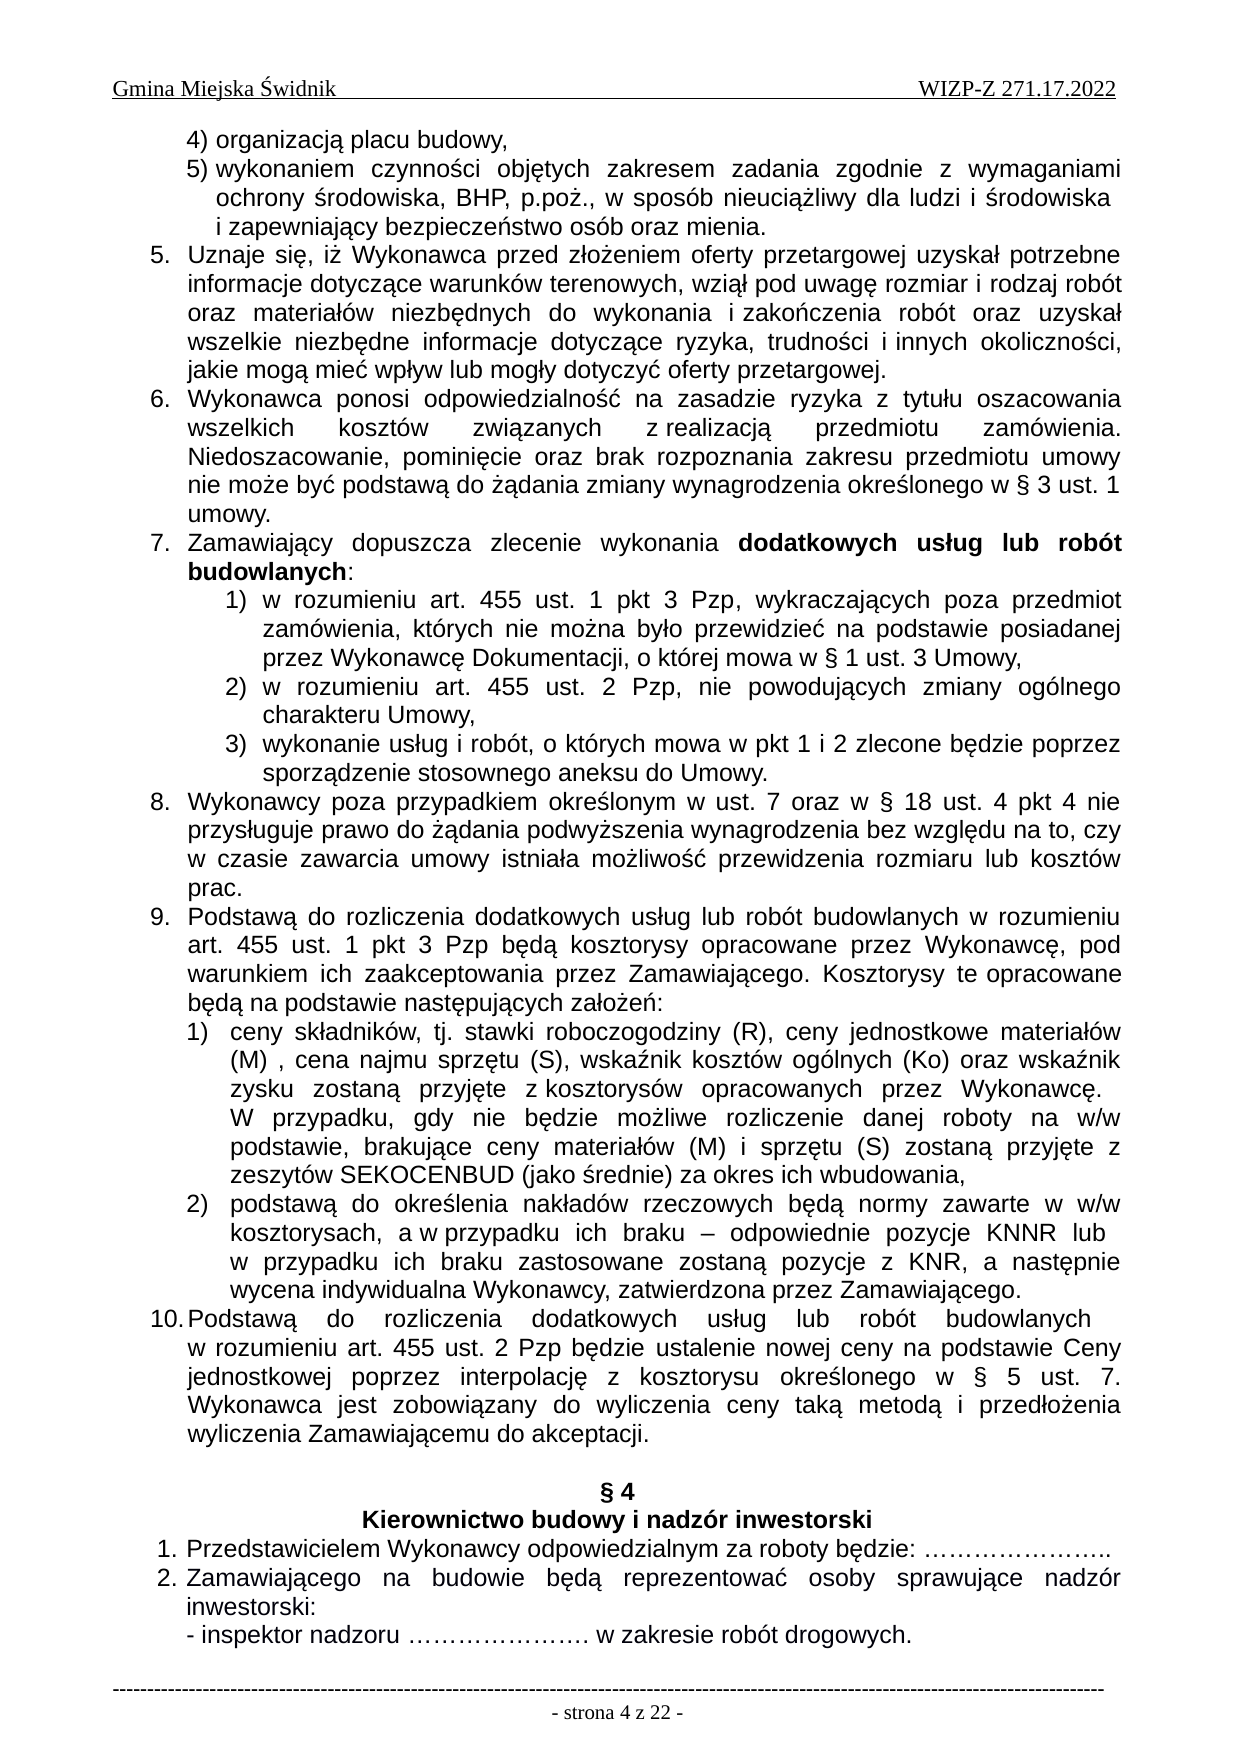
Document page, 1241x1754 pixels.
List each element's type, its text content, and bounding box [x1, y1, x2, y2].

list Zamawiającego na budowie będą reprezentować osoby sprawujące nadzór inwestorski: [157, 1563, 1122, 1620]
list wykonanie usług i robót, o których mowa w pkt 1 i 2 zlecone będzie poprzez sporządzenie stosownego aneksu do Umowy. [225, 729, 1122, 787]
list Podstawą do rozliczenia dodatkowych usług lub robót budowlanych w rozumieniu art. 455 ust. 1 pkt 3 Pzp będą kosztorysy opracowane przez Wykonawcę, pod warunkiem ich zaakceptowania przez Zamawiającego. Kosztorysy te opracowane będą na podstawie następujących założeń: [150, 902, 1122, 1017]
list organizacją placu budowy, [186, 125, 1122, 154]
text § 4 [112, 1477, 1122, 1505]
list ceny składników, tj. stawki roboczogodziny (R), ceny jednostkowe materiałów (M) , cena najmu sprzętu (S), wskaźnik kosztów ogólnych (Ko) oraz wskaźnik zysku zostaną przyjęte z kosztorysów opracowanych przez Wykonawcę. W przypadku, gdy nie będzie możliwe rozliczenie danej roboty na w/w podstawie, brakujące ceny materiałów (M) i sprzętu (S) zostaną przyjęte z zeszytów SEKOCENBUD (jako średnie) za okres ich wbudowania, [186, 1017, 1122, 1189]
list w rozumieniu art. 455 ust. 1 pkt 3 Pzp, wykraczających poza przedmiot zamówienia, których nie można było przewidzieć na podstawie posiadanej przez Wykonawcę Dokumentacji, o której mowa w § 1 ust. 3 Umowy, [225, 585, 1122, 672]
list Przedstawicielem Wykonawcy odpowiedzialnym za roboty będzie: ………………….. [157, 1534, 1122, 1563]
list w rozumieniu art. 455 ust. 2 Pzp, nie powodujących zmiany ogólnego charakteru Umowy, [225, 672, 1122, 729]
list Podstawą do rozliczenia dodatkowych usług lub robót budowlanych w rozumieniu art. 455 ust. 2 Pzp będzie ustalenie nowej ceny na podstawie Ceny jednostkowej poprzez interpolację z kosztorysu określonego w § 5 ust. 7. Wykonawca jest zobowiązany do wyliczenia ceny taką metodą i przedłożenia wyliczenia Zamawiającemu do akceptacji. [150, 1304, 1122, 1448]
list wykonaniem czynności objętych zakresem zadania zgodnie z wymaganiami ochrony środowiska, BHP, p.poż., w sposób nieuciążliwy dla ludzi i środowiska i zapewniający bezpieczeństwo osób oraz mienia. [186, 154, 1122, 240]
text - inspektor nadzoru …………………. w zakresie robót drogowych. [186, 1620, 1122, 1649]
text Kierownictwo budowy i nadzór inwestorski [112, 1505, 1122, 1534]
list Uznaje się, iż Wykonawca przed złożeniem oferty przetargowej uzyskał potrzebne informacje dotyczące warunków terenowych, wziął pod uwagę rozmiar i rodzaj robót oraz materiałów niezbędnych do wykonania i zakończenia robót oraz uzyskał wszelkie niezbędne informacje dotyczące ryzyka, trudności i innych okoliczności, jakie mogą mieć wpływ lub mogły dotyczyć oferty przetargowej. [150, 240, 1122, 384]
list Wykonawca ponosi odpowiedzialność na zasadzie ryzyka z tytułu oszacowania wszelkich kosztów związanych z realizacją przedmiotu zamówienia. Niedoszacowanie, pominięcie oraz brak rozpoznania zakresu przedmiotu umowy nie może być podstawą do żądania zmiany wynagrodzenia określonego w § 3 ust. 1 umowy. [150, 384, 1122, 528]
list Wykonawcy poza przypadkiem określonym w ust. 7 oraz w § 18 ust. 4 pkt 4 nie przysługuje prawo do żądania podwyższenia wynagrodzenia bez względu na to, czy w czasie zawarcia umowy istniała możliwość przewidzenia rozmiaru lub kosztów prac. [150, 787, 1122, 902]
list podstawą do określenia nakładów rzeczowych będą normy zawarte w w/w kosztorysach, a w przypadku ich braku – odpowiednie pozycje KNNR lub w przypadku ich braku zastosowane zostaną pozycje z KNR, a następnie wycena indywidualna Wykonawcy, zatwierdzona przez Zamawiającego. [186, 1189, 1122, 1304]
list Zamawiający dopuszcza zlecenie wykonania dodatkowych usług lub robót budowlanych: [150, 528, 1122, 585]
